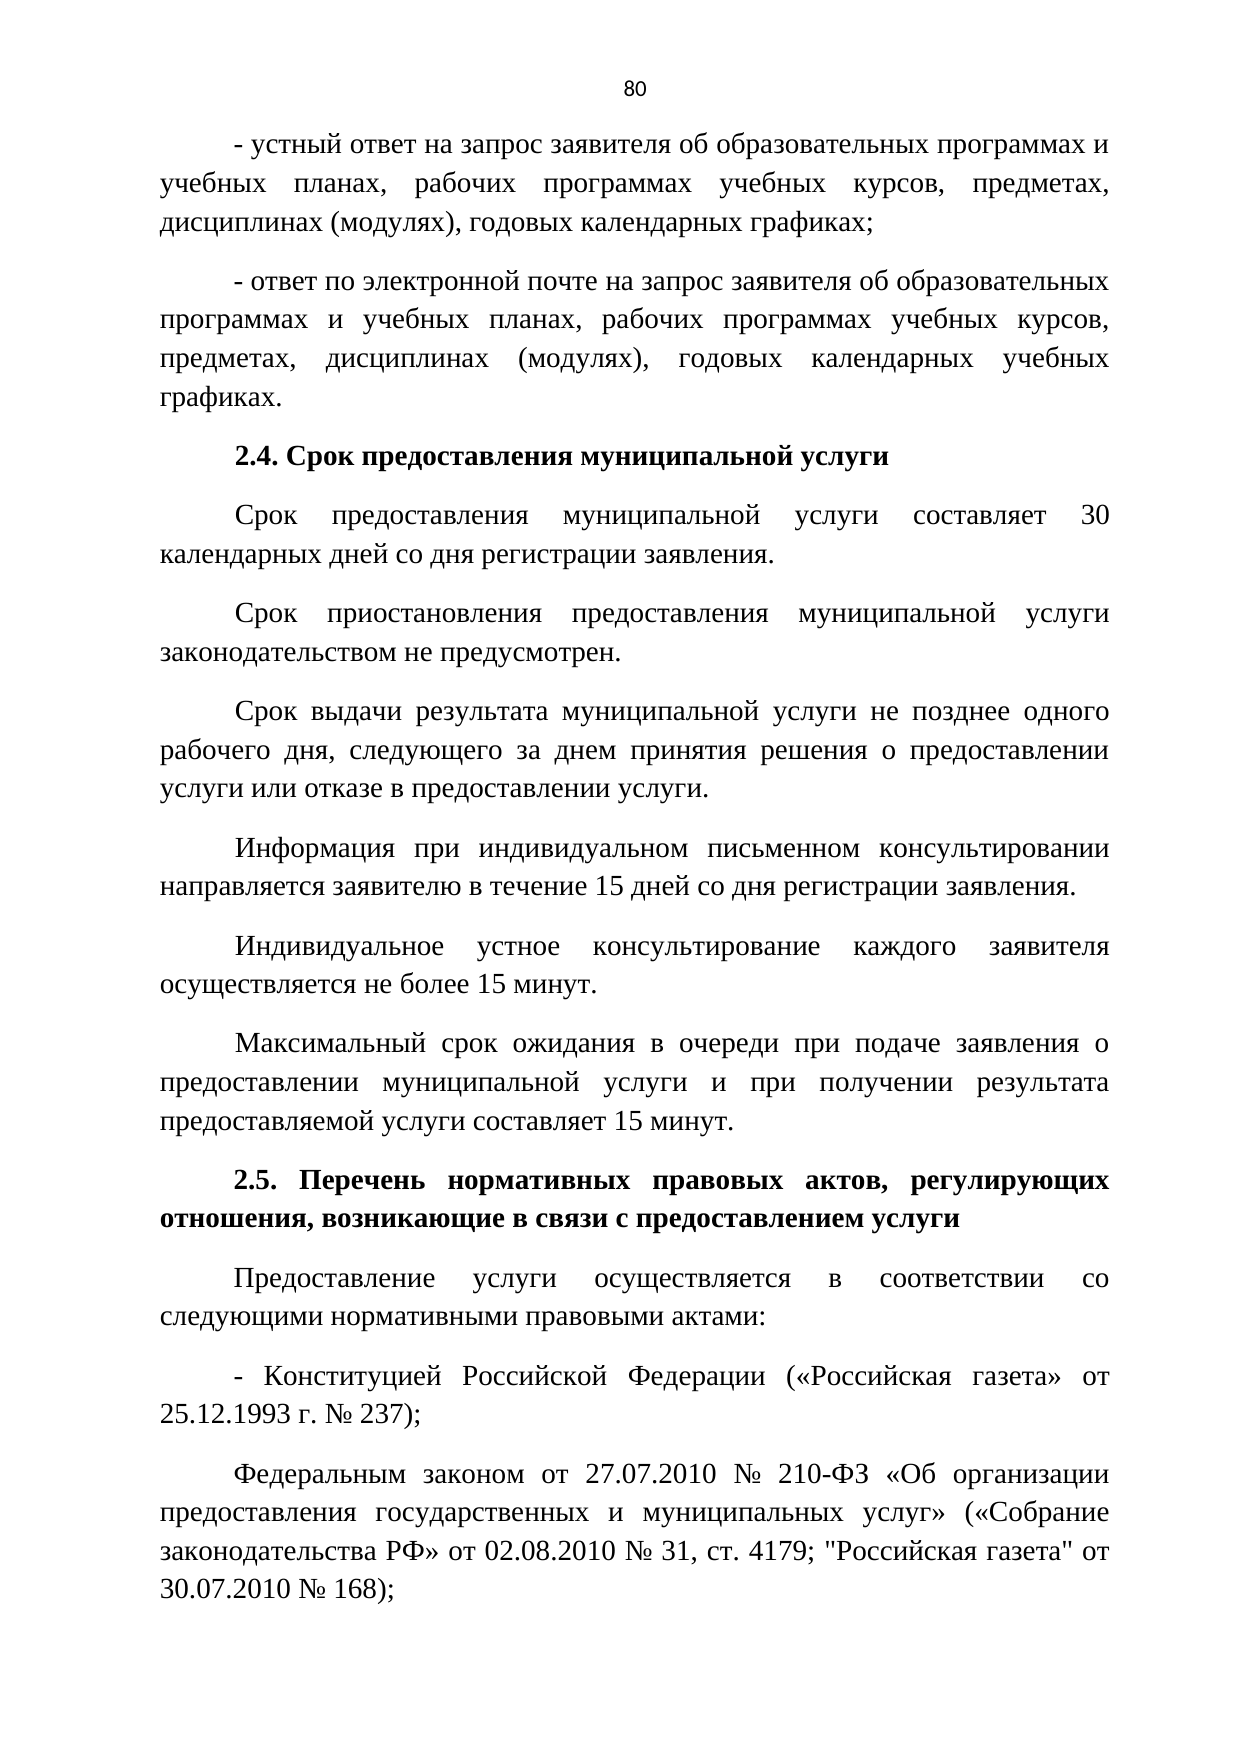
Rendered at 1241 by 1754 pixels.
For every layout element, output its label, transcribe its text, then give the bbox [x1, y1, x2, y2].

text - устный ответ на запрос заявителя об образовательных программах и учебных планах, рабочих программах учебных курсов, предметах, дисциплинах (модулях), годовых календарных графиках; [159, 127, 1110, 237]
text Срок предоставления муниципальной услуги составляет 30 календарных дней со дня регистрации заявления. [159, 497, 1110, 569]
text - Конституцией Российской Федерации («Российская газета» от 25.12.1993 г. № 237); [159, 1358, 1110, 1430]
text 2.5. Перечень нормативных правовых актов, регулирующих отношения, возникающие в связи с предоставлением услуги [159, 1162, 1110, 1234]
text Срок приостановления предоставления муниципальной услуги законодательством не предусмотрен. [159, 595, 1110, 667]
text - ответ по электронной почте на запрос заявителя об образовательных программах и учебных планах, рабочих программах учебных курсов, предметах, дисциплинах (модулях), годовых календарных учебных графиках. [159, 263, 1110, 412]
text Федеральным законом от 27.07.2010 № 210-ФЗ «Об организации предоставления государственных и муниципальных услуг» («Собрание законодательства РФ» от 02.08.2010 № 31, ст. 4179; "Российская газета" от 30.07.2010 № 168); [159, 1456, 1110, 1605]
text Информация при индивидуальном письменном консультировании направляется заявителю в течение 15 дней со дня регистрации заявления. [159, 830, 1110, 902]
text Максимальный срок ожидания в очереди при подаче заявления о предоставлении муниципальной услуги и при получении результата предоставляемой услуги составляет 15 минут. [159, 1026, 1110, 1136]
text Предоставление услуги осуществляется в соответствии со следующими нормативными правовыми актами: [159, 1260, 1110, 1332]
text Индивидуальное устное консультирование каждого заявителя осуществляется не более 15 минут. [159, 928, 1110, 1000]
text Срок выдачи результата муниципальной услуги не позднее одного рабочего дня, следующего за днем принятия решения о предоставлении услуги или отказе в предоставлении услуги. [159, 693, 1110, 804]
text 2.4. Срок предоставления муниципальной услуги [159, 438, 1110, 472]
